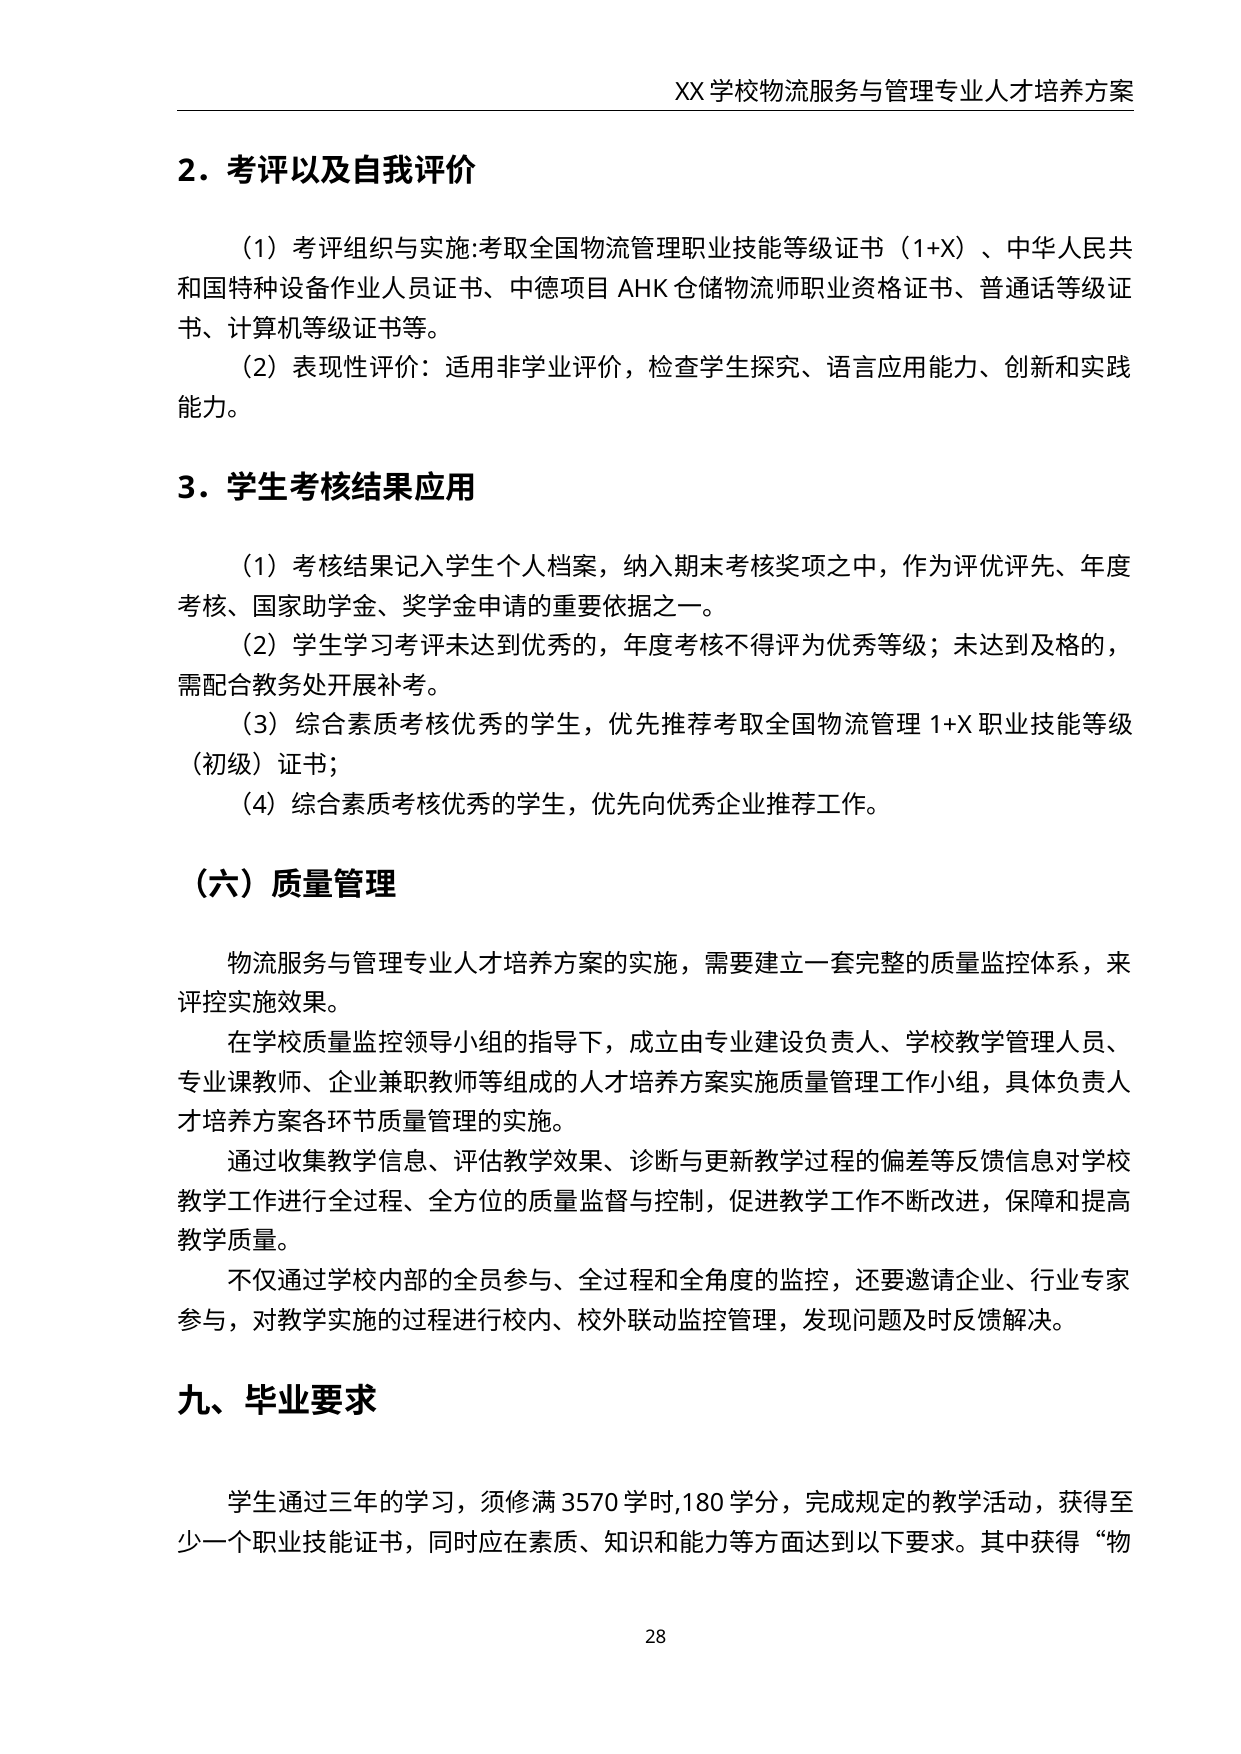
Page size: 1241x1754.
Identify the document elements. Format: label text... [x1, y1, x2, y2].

text （1）考评组织与实施:考取全国物流管理职业技能等级证书（1+X）、中华人民共和国特种设备作业人员证书、中德项目AHK仓储物流师职业资格证书、普通话等级证书、计算机等级证书等。 [177, 227, 1134, 346]
subtitle 3．学生考核结果应用 [177, 445, 1134, 525]
text （2）表现性评价：适用非学业评价，检查学生探究、语言应用能力、创新和实践能力。 [177, 346, 1134, 426]
text （3）综合素质考核优秀的学生，优先推荐考取全国物流管理1+X职业技能等级（初级）证书； [177, 703, 1134, 783]
text 通过收集教学信息、评估教学效果、诊断与更新教学过程的偏差等反馈信息对学校教学工作进行全过程、全方位的质量监督与控制，促进教学工作不断改进，保障和提高教学质量。 [177, 1140, 1134, 1259]
subtitle （六）质量管理 [177, 842, 1134, 922]
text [177, 1481, 1134, 1561]
text （1）考核结果记入学生个人档案，纳入期末考核奖项之中，作为评优评先、年度考核、国家助学金、奖学金申请的重要依据之一。 [177, 544, 1134, 624]
subtitle 九、毕业要求 [177, 1358, 1134, 1437]
text 在学校质量监控领导小组的指导下，成立由专业建设负责人、学校教学管理人员、专业课教师、企业兼职教师等组成的人才培养方案实施质量管理工作小组，具体负责人才培养方案各环节质量管理的实施。 [177, 1021, 1134, 1140]
text 不仅通过学校内部的全员参与、全过程和全角度的监控，还要邀请企业、行业专家参与，对教学实施的过程进行校内、校外联动监控管理，发现问题及时反馈解决。 [177, 1259, 1134, 1338]
text （2）学生学习考评未达到优秀的，年度考核不得评为优秀等级；未达到及格的，需配合教务处开展补考。 [177, 624, 1134, 703]
text 物流服务与管理专业人才培养方案的实施，需要建立一套完整的质量监控体系，来评控实施效果。 [177, 941, 1134, 1021]
subtitle 2．考评以及自我评价 [177, 128, 1134, 207]
text （4）综合素质考核优秀的学生，优先向优秀企业推荐工作。 [177, 783, 1134, 822]
